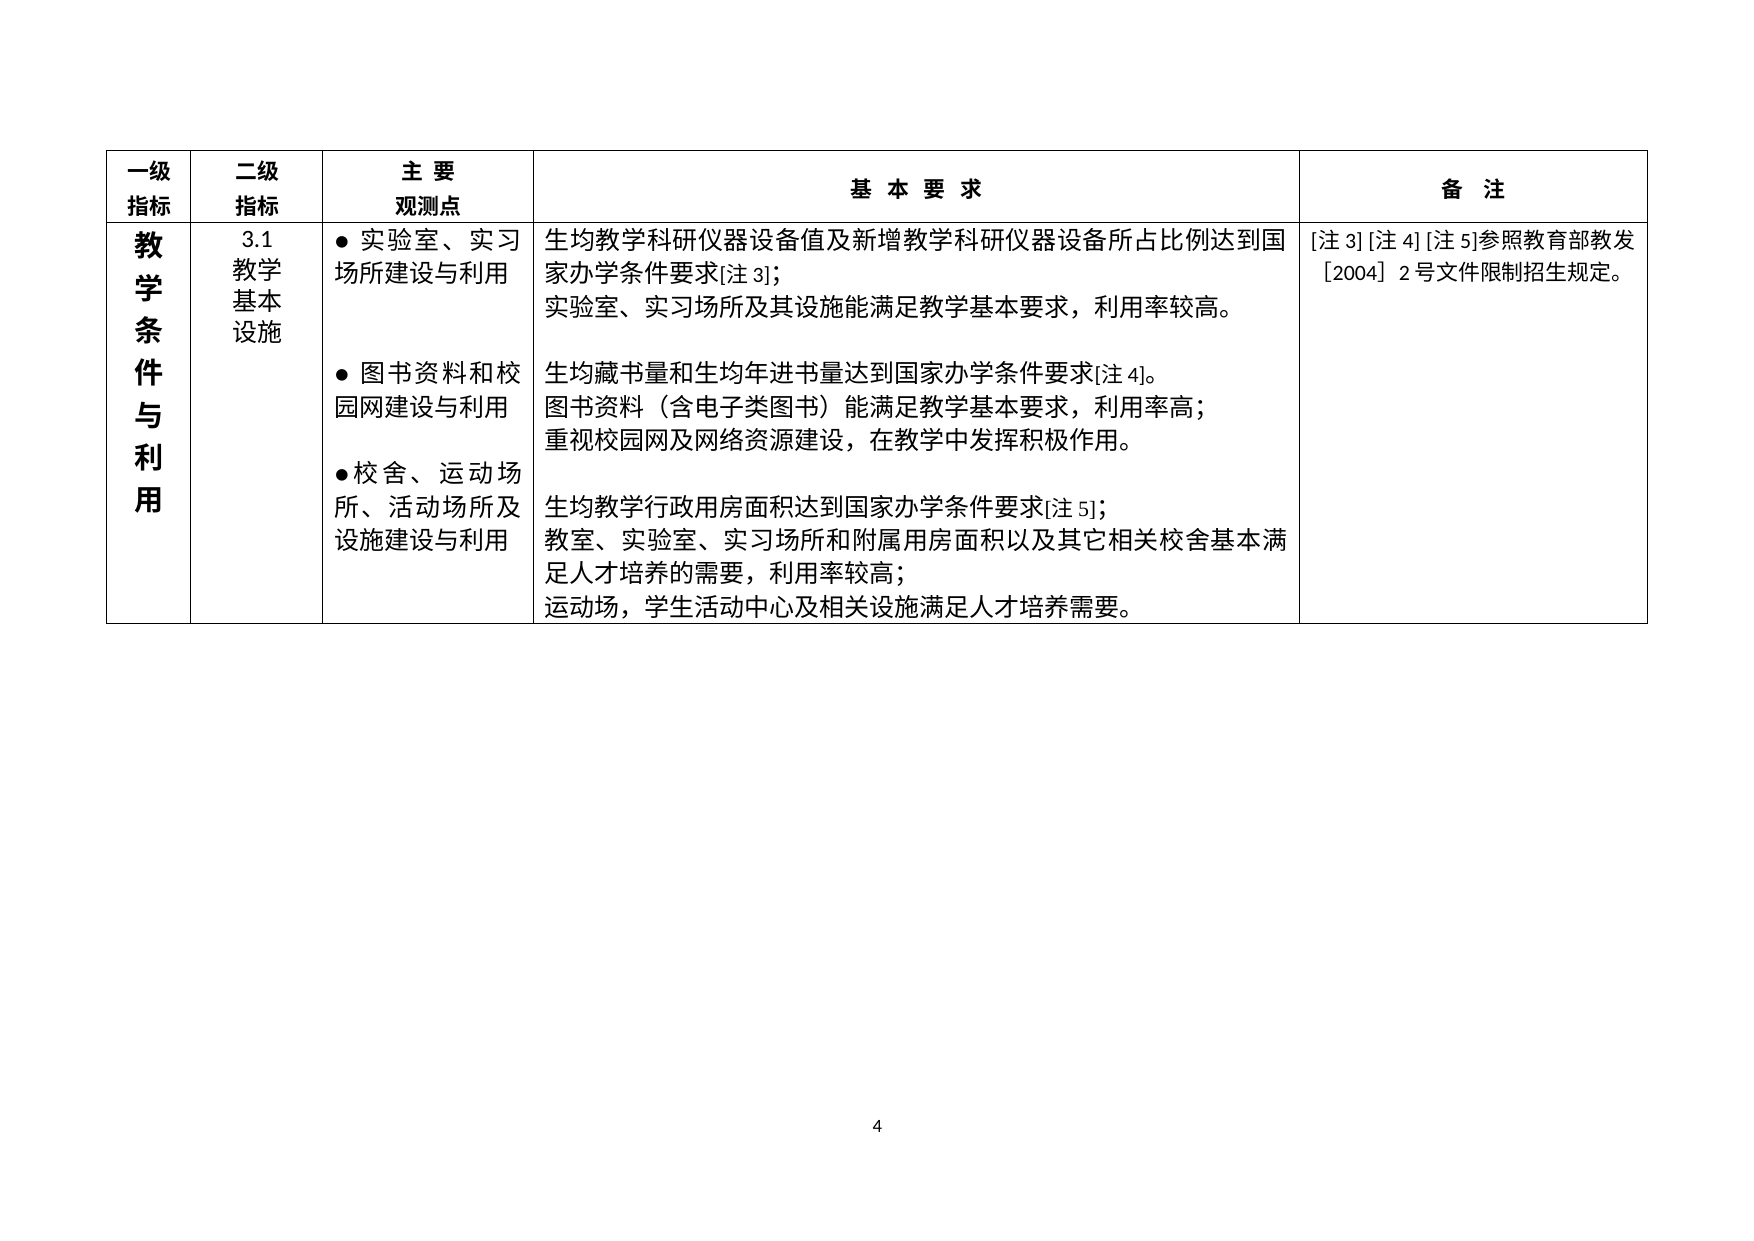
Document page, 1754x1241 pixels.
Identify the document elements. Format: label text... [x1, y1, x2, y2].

table_cell 生均教学科研仪器设备值及新增教学科研仪器设备所占比例达到国家办学条件要求[注3]； 实验室、实习场所及其设施能满足教学基本要求，利用率较高。 生均藏书量和生均年进书量达到国家办学条件要求[注4]。 图书资料（含电子类图书）能满足教学基本要求，利用率高； 重视校园网及网络资源建设，在教学中发挥积极作用。 生均教学行政用房面积达到国家办学条件要求[注5]； 教室、实验室、实习场所和附属用房面积以及其它相关校舍基本满足人才培养的需要，利用率较高； 运动场，学生活动中心及相关设施满足人才培养需要。 [534, 223, 1299, 623]
table_cell ● 实验室、实习场所建设与利用 ● 图书资料和校园网建设与利用 ●校舍、运动场所、活动场所及设施建设与利用 [323, 223, 533, 623]
table_header 备 注 [1300, 151, 1647, 222]
table_header 主 要 观测点 [323, 151, 533, 222]
table_cell 教 学 条 件 与 利 用 [107, 223, 190, 623]
table_header 二级 指标 [191, 151, 322, 222]
table_cell 3.1 教学 基本 设施 [191, 223, 322, 623]
table_header 一级 指标 [107, 151, 190, 222]
table_cell [注3] [注4] [注5]参照教育部教发［2004］2号文件限制招生规定。 [1300, 223, 1647, 623]
table_header 基 本 要 求 [534, 151, 1299, 222]
